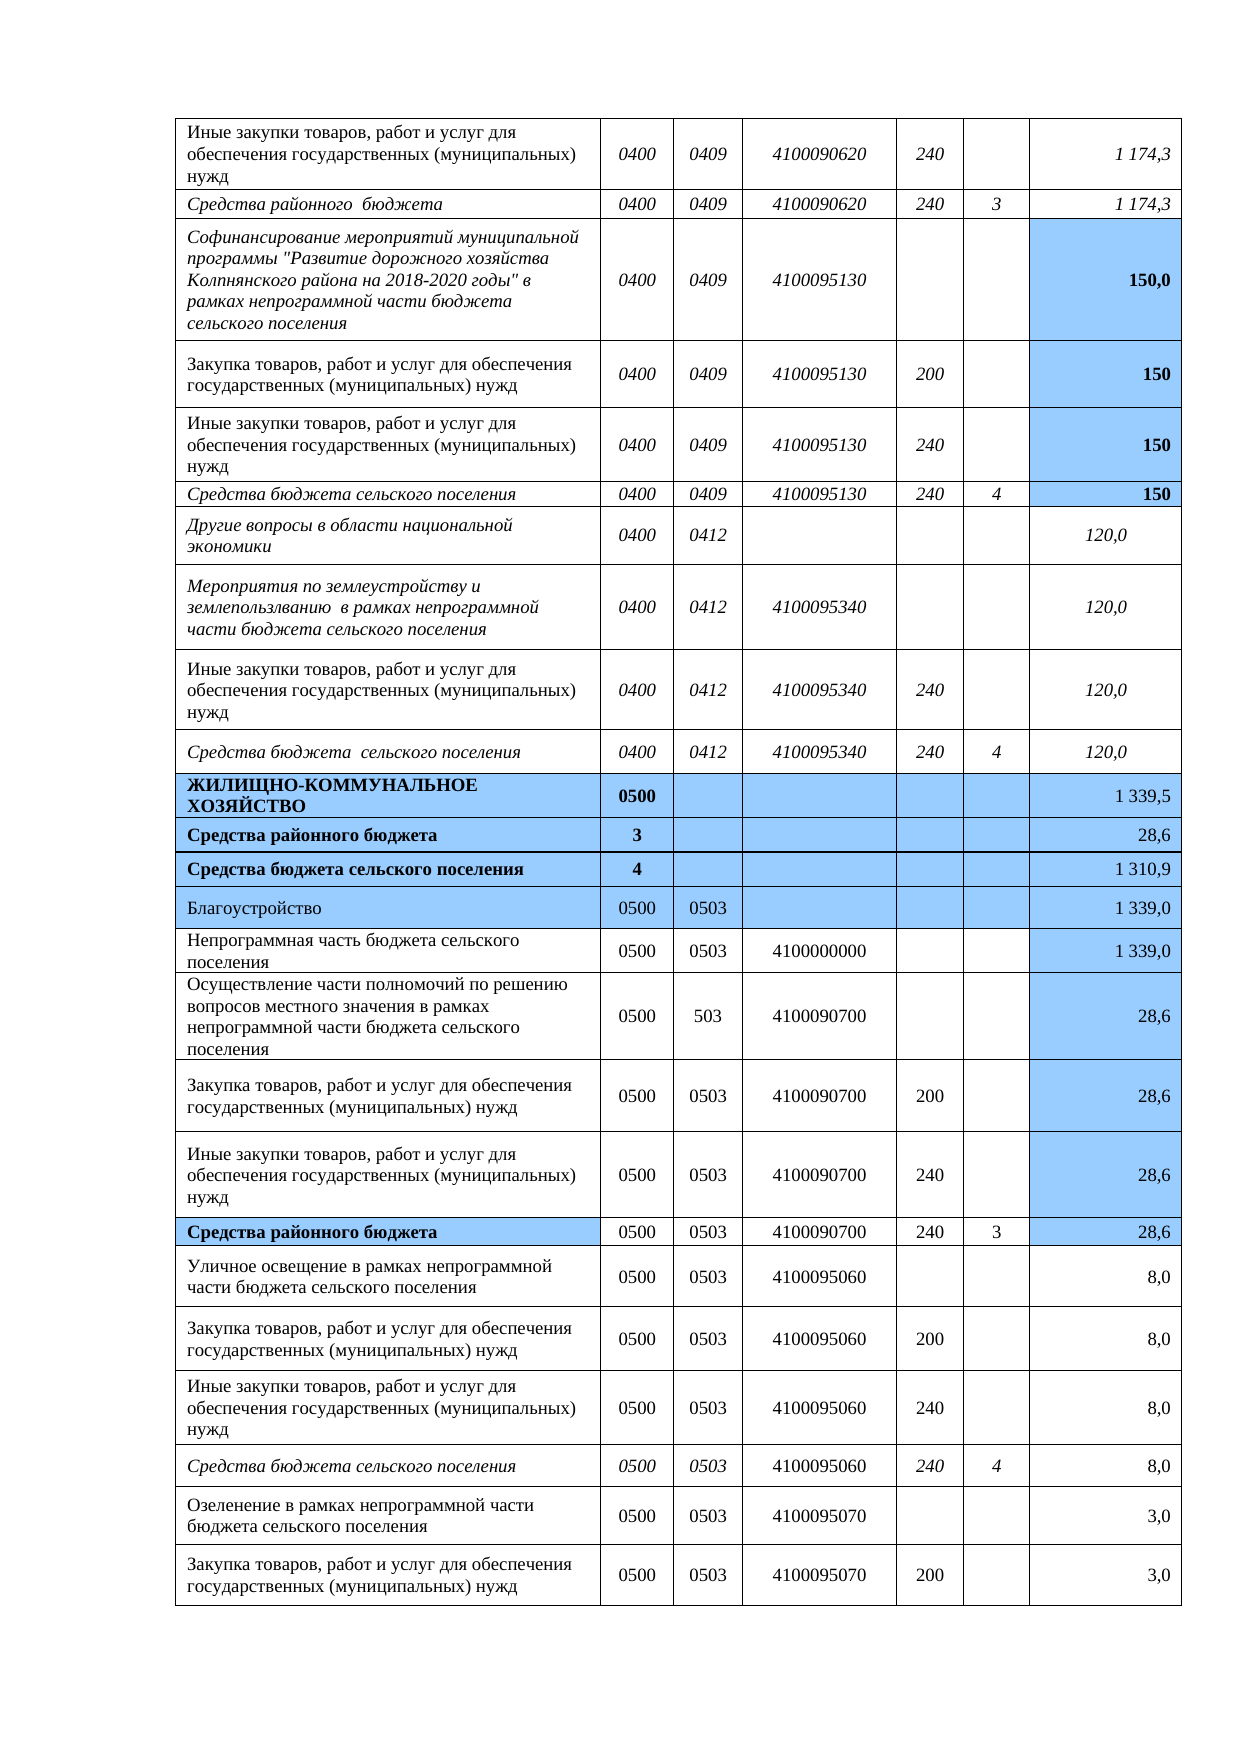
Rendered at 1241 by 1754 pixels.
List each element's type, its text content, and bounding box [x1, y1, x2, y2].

table_cell 4100095070 [743, 1487, 896, 1544]
table_cell 0500 [601, 1307, 673, 1370]
table_cell 120,0 [1030, 730, 1181, 773]
table_cell 4100090620 [743, 119, 896, 188]
table_cell Осуществление части полномочий по решению вопросов местного значения в рамках непрограммной части бюджета сельского поселения [176, 973, 600, 1059]
table_cell 0500 [601, 1060, 673, 1131]
table_cell [964, 853, 1029, 886]
table_cell 0409 [674, 408, 742, 481]
table_cell 4100090700 [743, 1218, 896, 1245]
table_cell [964, 774, 1029, 817]
table_cell [964, 1060, 1029, 1131]
table_cell 4100090700 [743, 1060, 896, 1131]
table_cell 4 [964, 730, 1029, 773]
table_cell [897, 973, 963, 1059]
table_cell 0503 [674, 1246, 742, 1306]
table_cell 3,0 [1030, 1545, 1181, 1605]
table_cell 1 174,3 [1030, 190, 1181, 218]
table_cell [897, 887, 963, 928]
table_cell Софинансирование мероприятий муниципальной программы "Развитие дорожного хозяйства Колпнянского района на 2018-2020 годы" в рамках непрограммной части бюджета сельского поселения [176, 219, 600, 340]
table_cell 200 [897, 1307, 963, 1370]
table_cell 3 [601, 818, 673, 851]
table_cell 4100095060 [743, 1307, 896, 1370]
table_cell [964, 973, 1029, 1059]
table_cell [897, 565, 963, 649]
table_cell 200 [897, 1060, 963, 1131]
table_cell 4100095130 [743, 482, 896, 506]
table_cell [897, 219, 963, 340]
table_cell [964, 408, 1029, 481]
table_cell 28,6 [1030, 1060, 1181, 1131]
table_cell 3 [964, 1218, 1029, 1245]
table_cell [964, 1132, 1029, 1217]
table_cell 0400 [601, 119, 673, 188]
table_cell 8,0 [1030, 1246, 1181, 1306]
table_cell Озеленение в рамках непрограммной части бюджета сельского поселения [176, 1487, 600, 1544]
table_cell 0503 [674, 929, 742, 972]
table_cell [743, 774, 896, 817]
table_cell [964, 1246, 1029, 1306]
table_cell 240 [897, 1132, 963, 1217]
table_cell [964, 818, 1029, 851]
table_cell 1 339,0 [1030, 929, 1181, 972]
table_cell 0500 [601, 1545, 673, 1605]
table_cell 200 [897, 341, 963, 407]
table_cell 0409 [674, 190, 742, 218]
table_cell [964, 1371, 1029, 1444]
table_cell 0400 [601, 408, 673, 481]
table_cell 240 [897, 1371, 963, 1444]
table_cell Иные закупки товаров, работ и услуг для обеспечения государственных (муниципальных) нужд [176, 1132, 600, 1217]
table_cell 4100090620 [743, 190, 896, 218]
table_cell Закупка товаров, работ и услуг для обеспечения государственных (муниципальных) нужд [176, 1060, 600, 1131]
table_cell 240 [897, 650, 963, 729]
table_cell 0503 [674, 1487, 742, 1544]
table_cell 0400 [601, 341, 673, 407]
table_cell 0500 [601, 1487, 673, 1544]
table_cell 0503 [674, 1218, 742, 1245]
table_cell 8,0 [1030, 1445, 1181, 1486]
table_cell [674, 853, 742, 886]
table_cell [743, 887, 896, 928]
table_cell 0409 [674, 219, 742, 340]
table_cell 0500 [601, 929, 673, 972]
table_cell Средства бюджета сельского поселения [176, 853, 600, 886]
table_cell [674, 774, 742, 817]
table_cell Иные закупки товаров, работ и услуг для обеспечения государственных (муниципальных) нужд [176, 408, 600, 481]
table_cell 4100000000 [743, 929, 896, 972]
table_cell 4 [964, 1445, 1029, 1486]
table_cell 4 [964, 482, 1029, 506]
table_cell 240 [897, 1445, 963, 1486]
table_cell 0500 [601, 1246, 673, 1306]
table_cell ЖИЛИЩНО-КОММУНАЛЬНОЕ ХОЗЯЙСТВО [176, 774, 600, 817]
table_cell 28,6 [1030, 818, 1181, 851]
table_cell [964, 341, 1029, 407]
table_cell 4100090700 [743, 973, 896, 1059]
table_cell 28,6 [1030, 1218, 1181, 1245]
table_cell 150 [1030, 341, 1181, 407]
table_cell 0412 [674, 650, 742, 729]
table_cell 0500 [601, 1371, 673, 1444]
table_cell 4100095340 [743, 565, 896, 649]
table_cell 0503 [674, 1132, 742, 1217]
table_cell 150,0 [1030, 219, 1181, 340]
table_cell 0400 [601, 650, 673, 729]
table_cell Средства районного бюджета [176, 818, 600, 851]
table_cell 150 [1030, 408, 1181, 481]
table_cell 4100095340 [743, 650, 896, 729]
table_cell 1 339,0 [1030, 887, 1181, 928]
table_cell 4100095070 [743, 1545, 896, 1605]
table_cell [897, 1487, 963, 1544]
table_cell [964, 565, 1029, 649]
table_cell 4100090700 [743, 1132, 896, 1217]
table_cell 28,6 [1030, 973, 1181, 1059]
table_cell 4100095130 [743, 341, 896, 407]
table_cell Мероприятия по землеустройству и землепользлванию в рамках непрограммной части бюджета сельского поселения [176, 565, 600, 649]
table_cell [743, 853, 896, 886]
table_cell 240 [897, 482, 963, 506]
table_cell 240 [897, 408, 963, 481]
table_cell [964, 1545, 1029, 1605]
table_cell [964, 887, 1029, 928]
table_cell 0400 [601, 482, 673, 506]
table_cell 4100095130 [743, 408, 896, 481]
table_cell [964, 929, 1029, 972]
table_cell 4100095060 [743, 1371, 896, 1444]
table_cell 0412 [674, 565, 742, 649]
table_cell 4100095130 [743, 219, 896, 340]
table_cell 28,6 [1030, 1132, 1181, 1217]
table_cell 200 [897, 1545, 963, 1605]
table_cell [743, 507, 896, 563]
table_cell 3 [964, 190, 1029, 218]
table_cell 120,0 [1030, 650, 1181, 729]
table_cell 0500 [601, 774, 673, 817]
table_cell Закупка товаров, работ и услуг для обеспечения государственных (муниципальных) нужд [176, 1545, 600, 1605]
table_cell 503 [674, 973, 742, 1059]
table_cell Закупка товаров, работ и услуг для обеспечения государственных (муниципальных) нужд [176, 1307, 600, 1370]
table_cell 1 174,3 [1030, 119, 1181, 188]
table_cell 0400 [601, 190, 673, 218]
table_cell [964, 650, 1029, 729]
table_cell 240 [897, 119, 963, 188]
table_cell [897, 853, 963, 886]
table_cell 0409 [674, 341, 742, 407]
table_cell 0503 [674, 1307, 742, 1370]
table_cell Иные закупки товаров, работ и услуг для обеспечения государственных (муниципальных) нужд [176, 650, 600, 729]
table_cell 0500 [601, 1132, 673, 1217]
table_cell 0400 [601, 730, 673, 773]
table_cell 240 [897, 730, 963, 773]
table_cell Другие вопросы в области национальной экономики [176, 507, 600, 563]
table_cell 8,0 [1030, 1307, 1181, 1370]
table_cell [964, 219, 1029, 340]
table_cell Средства районного бюджета [176, 1218, 600, 1245]
table_cell Благоустройство [176, 887, 600, 928]
table_cell Иные закупки товаров, работ и услуг для обеспечения государственных (муниципальных) нужд [176, 1371, 600, 1444]
table_cell 0409 [674, 119, 742, 188]
table_cell 0400 [601, 219, 673, 340]
table_cell 120,0 [1030, 565, 1181, 649]
table_cell [964, 1307, 1029, 1370]
table_cell [897, 507, 963, 563]
table_cell 0500 [601, 887, 673, 928]
table_cell Непрограммная часть бюджета сельского поселения [176, 929, 600, 972]
table_cell Средства бюджета сельского поселения [176, 730, 600, 773]
table_cell [964, 1487, 1029, 1544]
table_cell Средства бюджета сельского поселения [176, 482, 600, 506]
table_cell 0503 [674, 1060, 742, 1131]
table_cell 0500 [601, 973, 673, 1059]
table_cell 0503 [674, 1445, 742, 1486]
table_cell [897, 818, 963, 851]
table_cell [964, 507, 1029, 563]
table_cell [674, 818, 742, 851]
table_cell 8,0 [1030, 1371, 1181, 1444]
table_cell 3,0 [1030, 1487, 1181, 1544]
table_cell 0500 [601, 1445, 673, 1486]
table_cell Средства бюджета сельского поселения [176, 1445, 600, 1486]
table_cell 0500 [601, 1218, 673, 1245]
table_cell [897, 1246, 963, 1306]
table_cell 4 [601, 853, 673, 886]
table_cell 4100095340 [743, 730, 896, 773]
table_cell 4100095060 [743, 1445, 896, 1486]
table_cell 240 [897, 1218, 963, 1245]
table_cell [897, 774, 963, 817]
table_cell 4100095060 [743, 1246, 896, 1306]
table_cell 0503 [674, 887, 742, 928]
table_cell [897, 929, 963, 972]
table_cell 120,0 [1030, 507, 1181, 563]
table_cell 0409 [674, 482, 742, 506]
table_cell 0412 [674, 730, 742, 773]
table_cell 0412 [674, 507, 742, 563]
table_cell 1 339,5 [1030, 774, 1181, 817]
table_cell Уличное освещение в рамках непрограммной части бюджета сельского поселения [176, 1246, 600, 1306]
table_cell Закупка товаров, работ и услуг для обеспечения государственных (муниципальных) нужд [176, 341, 600, 407]
table_cell 150 [1030, 482, 1181, 506]
table_cell 0503 [674, 1371, 742, 1444]
table_cell 0400 [601, 565, 673, 649]
table_cell 240 [897, 190, 963, 218]
table_cell [964, 119, 1029, 188]
table_cell 1 310,9 [1030, 853, 1181, 886]
table_cell Иные закупки товаров, работ и услуг для обеспечения государственных (муниципальных) нужд [176, 119, 600, 188]
table_cell 0503 [674, 1545, 742, 1605]
table_cell [743, 818, 896, 851]
table_cell 0400 [601, 507, 673, 563]
table_cell Средства районного бюджета [176, 190, 600, 218]
